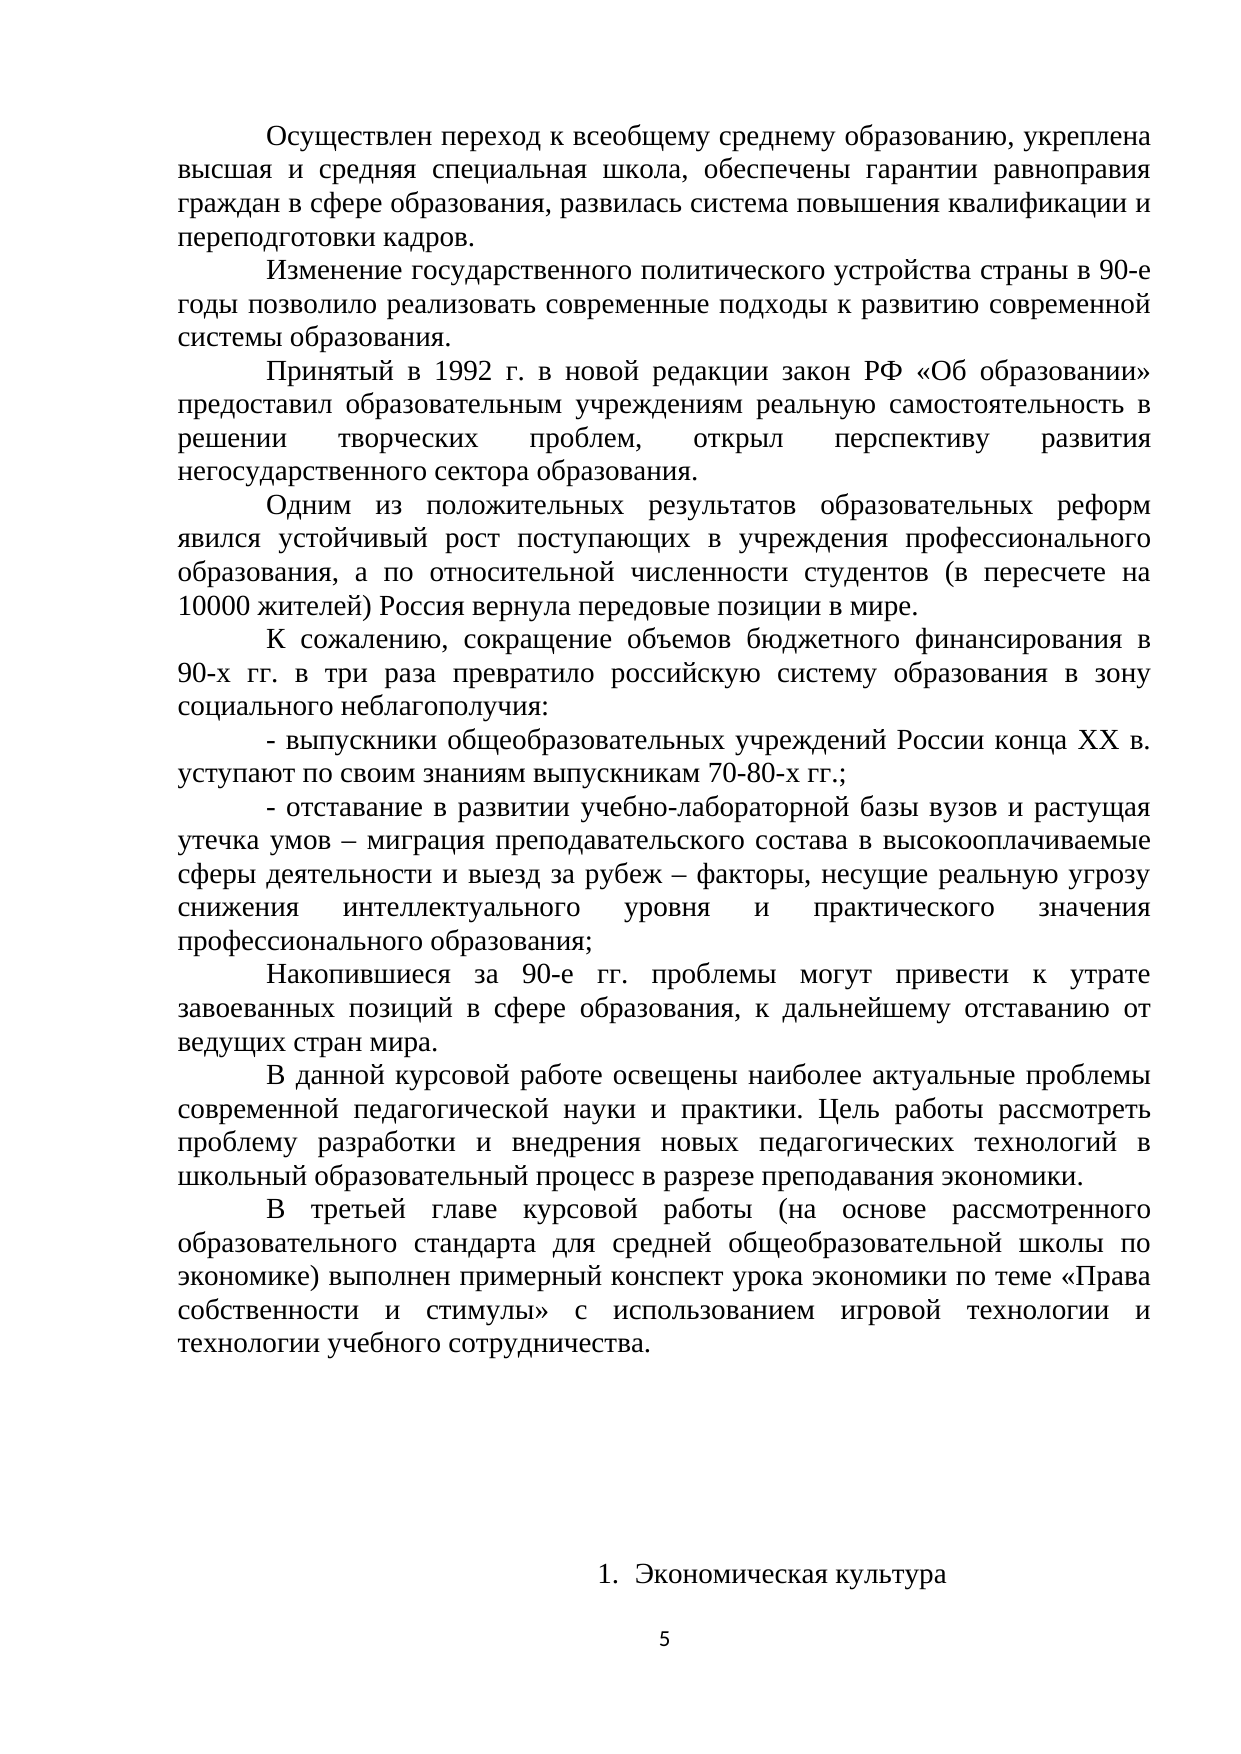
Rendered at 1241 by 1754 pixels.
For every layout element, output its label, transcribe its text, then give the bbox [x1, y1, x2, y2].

text Осуществлен переход к всеобщему среднему образованию, укреплена высшая и средняя специальная школа, обеспечены гарантии равноправия граждан в сфере образования, развилась система повышения квалификации и переподготовки кадров. [177, 118, 1152, 252]
text Накопившиеся за 90-е гг. проблемы могут привести к утрате завоеванных позиций в сфере образования, к дальнейшему отставанию от ведущих стран мира. [177, 957, 1152, 1057]
text В данной курсовой работе освещены наиболее актуальные проблемы современной педагогической науки и практики. Цель работы рассмотреть проблему разработки и внедрения новых педагогических технологий в школьный образовательный процесс в разрезе преподавания экономики. [177, 1057, 1152, 1191]
text Принятый в 1992 г. в новой редакции закон РФ «Об образовании» предоставил образовательным учреждениям реальную самостоятельность в решении творческих проблем, открыл перспективу развития негосударственного сектора образования. [177, 353, 1152, 487]
text Одним из положительных результатов образовательных реформ явился устойчивый рост поступающих в учреждения профессионального образования, а по относительной численности студентов (в пересчете на 10000 жителей) Россия вернула передовые позиции в мире. [177, 487, 1152, 621]
list Экономическая культура [392, 1556, 1152, 1589]
text - отставание в развитии учебно-лабораторной базы вузов и растущая утечка умов – миграция преподавательского состава в высокооплачиваемые сферы деятельности и выезд за рубеж – факторы, несущие реальную угрозу снижения интеллектуального уровня и практического значения профессионального образования; [177, 789, 1152, 957]
text В третьей главе курсовой работы (на основе рассмотренного образовательного стандарта для средней общеобразовательной школы по экономике) выполнен примерный конспект урока экономики по теме «Права собственности и стимулы» с использованием игровой технологии и технологии учебного сотрудничества. [177, 1191, 1152, 1359]
text К сожалению, сокращение объемов бюджетного финансирования в 90-х гг. в три раза превратило российскую систему образования в зону социального неблагополучия: [177, 621, 1152, 722]
text Изменение государственного политического устройства страны в 90-е годы позволило реализовать современные подходы к развитию современной системы образования. [177, 252, 1152, 353]
text - выпускники общеобразовательных учреждений России конца ХХ в. уступают по своим знаниям выпускникам 70-80-х гг.; [177, 722, 1152, 789]
